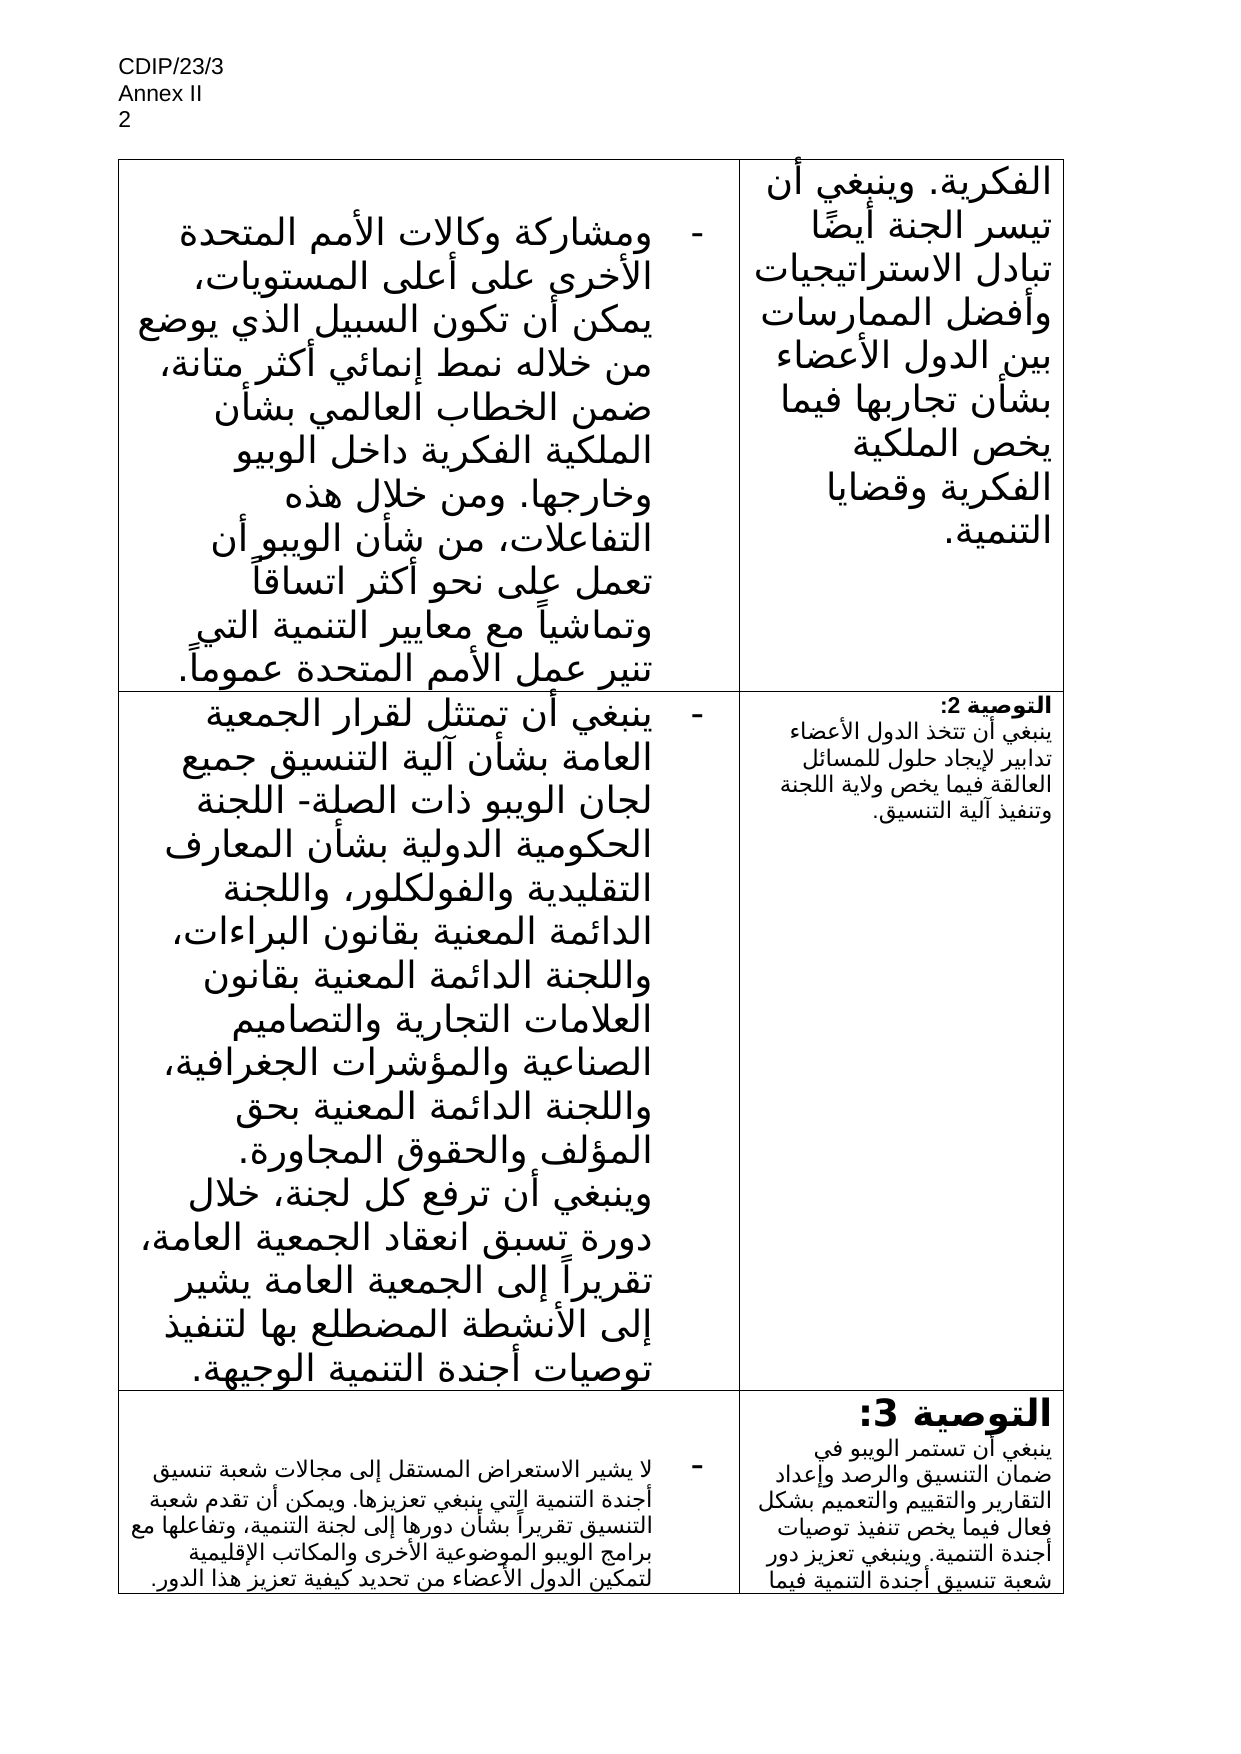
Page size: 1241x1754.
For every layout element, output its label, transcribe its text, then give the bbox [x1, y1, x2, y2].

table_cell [740, 160, 1063, 691]
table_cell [740, 1391, 1063, 1593]
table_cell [119, 160, 739, 691]
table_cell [119, 1391, 739, 1593]
table_cell التوصية 2: ينبغي أن تتخذ الدول الأعضاء تدابير لإيجاد حلول للمسائل العالقة فيما يخص ولاية اللجنة وتنفيذ آلية التنسيق. [740, 692, 1063, 1390]
table_cell ينبغي أن تمتثل لقرار الجمعية العامة بشأن آلية التنسيق جميع لجان الويبو ذات الصلة- اللجنة الحكومية الدولية بشأن المعارف التقليدية والفولكلور، واللجنة الدائمة المعنية بقانون البراءات، واللجنة الدائمة المعنية بقانون العلامات التجارية والتصاميم الصناعية والمؤشرات الجغرافية، واللجنة الدائمة المعنية بحق المؤلف والحقوق المجاورة. وينبغي أن ترفع كل لجنة، خلال دورة تسبق انعقاد الجمعية العامة، تقريراً إلى الجمعية العامة يشير إلى الأنشطة المضطلع بها لتنفيذ توصيات أجندة التنمية الوجيهة. [119, 692, 739, 1390]
